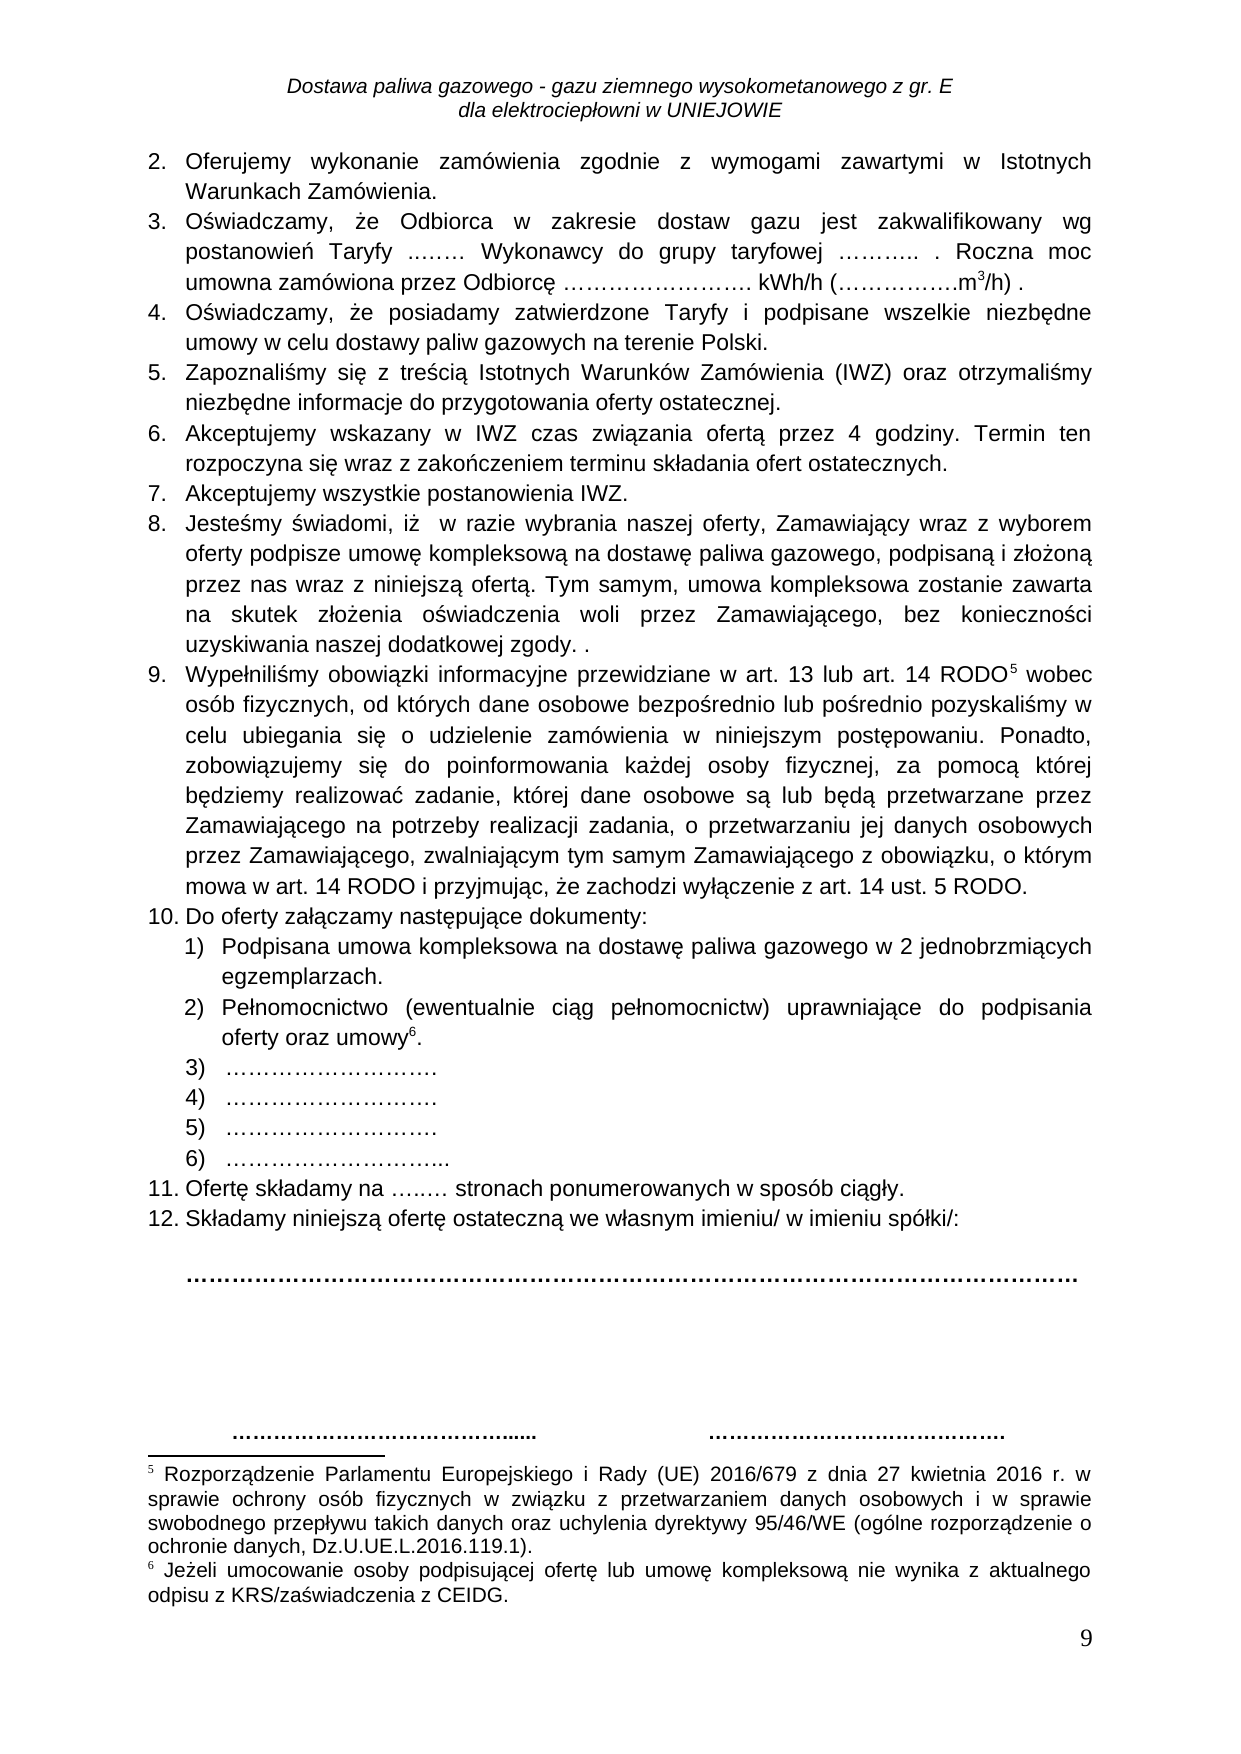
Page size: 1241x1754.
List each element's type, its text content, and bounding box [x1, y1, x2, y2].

list Zapoznaliśmy się z treścią Istotnych Warunków Zamówienia (IWZ) oraz otrzymaliśmy niezbędne informacje do przygotowania oferty ostatecznej. [148, 359, 1093, 416]
list Wypełniliśmy obowiązki informacyjne przewidziane w art. 13 lub art. 14 RODO wobec osób fizycznych, od których dane osobowe bezpośrednio lub pośrednio pozyskaliśmy w celu ubiegania się o udzielenie zamówienia w niniejszym postępowaniu. Ponadto, zobowiązujemy się do poinformowania każdej osoby fizycznej, za pomocą której będziemy realizować zadanie, której dane osobowe są lub będą przetwarzane przez Zamawiającego na potrzeby realizacji zadania, o przetwarzaniu jej danych osobowych przez Zamawiającego, zwalniającym tym samym Zamawiającego z obowiązku, o którym mowa w art. 14 RODO i przyjmując, że zachodzi wyłączenie z art. 14 ust. 5 RODO. [148, 661, 1093, 899]
list 6) ………………………... [185, 1144, 1093, 1171]
list ……………………………………………………………………………………………………… [185, 1261, 1093, 1288]
list Do oferty załączamy następujące dokumenty: [148, 903, 1093, 929]
list Ofertę składamy na …..… stronach ponumerowanych w sposób ciągły. [148, 1175, 1093, 1201]
list Pełnomocnictwo (ewentualnie ciąg pełnomocnictw) uprawniające do podpisania oferty oraz umowy. [184, 993, 1093, 1050]
list Podpisana umowa kompleksowa na dostawę paliwa gazowego w 2 jednobrzmiących egzemplarzach. [184, 933, 1093, 989]
list Oświadczamy, że Odbiorca w zakresie dostaw gazu jest zakwalifikowany wg postanowień Taryfy ..…… Wykonawcy do grupy taryfowej ……….. . Roczna moc umowna zamówiona przez Odbiorcę ……………………. kWh/h (…………….m3/h) . [148, 208, 1093, 295]
list Akceptujemy wskazany w IWZ czas związania ofertą przez 4 godziny. Termin ten rozpoczyna się wraz z zakończeniem terminu składania ofert ostatecznych. [148, 419, 1093, 476]
list Składamy niniejszą ofertę ostateczną we własnym imieniu/ w imieniu spółki/: [148, 1205, 1093, 1231]
list Oświadczamy, że posiadamy zatwierdzone Taryfy i podpisane wszelkie niezbędne umowy w celu dostawy paliw gazowych na terenie Polski. [148, 299, 1093, 355]
table_header ……………………………………. [620, 1420, 1093, 1443]
list 3) ………………………. [185, 1054, 1093, 1080]
list 5) ………………………. [185, 1114, 1093, 1141]
list Akceptujemy wszystkie postanowienia IWZ. [148, 480, 1093, 506]
list Jesteśmy świadomi, iż w razie wybrania naszej oferty, Zamawiający wraz z wyborem oferty podpisze umowę kompleksową na dostawę paliwa gazowego, podpisaną i złożoną przez nas wraz z niniejszą ofertą. Tym samym, umowa kompleksowa zostanie zawarta na skutek złożenia oświadczenia woli przez Zamawiającego, bez konieczności uzyskiwania naszej dodatkowej zgody. . [148, 510, 1093, 657]
list 4) ………………………. [185, 1084, 1093, 1110]
list Oferujemy wykonanie zamówienia zgodnie z wymogami zawartymi w Istotnych Warunkach Zamówienia. [148, 148, 1093, 204]
table_header …………………………………...... [148, 1420, 620, 1443]
